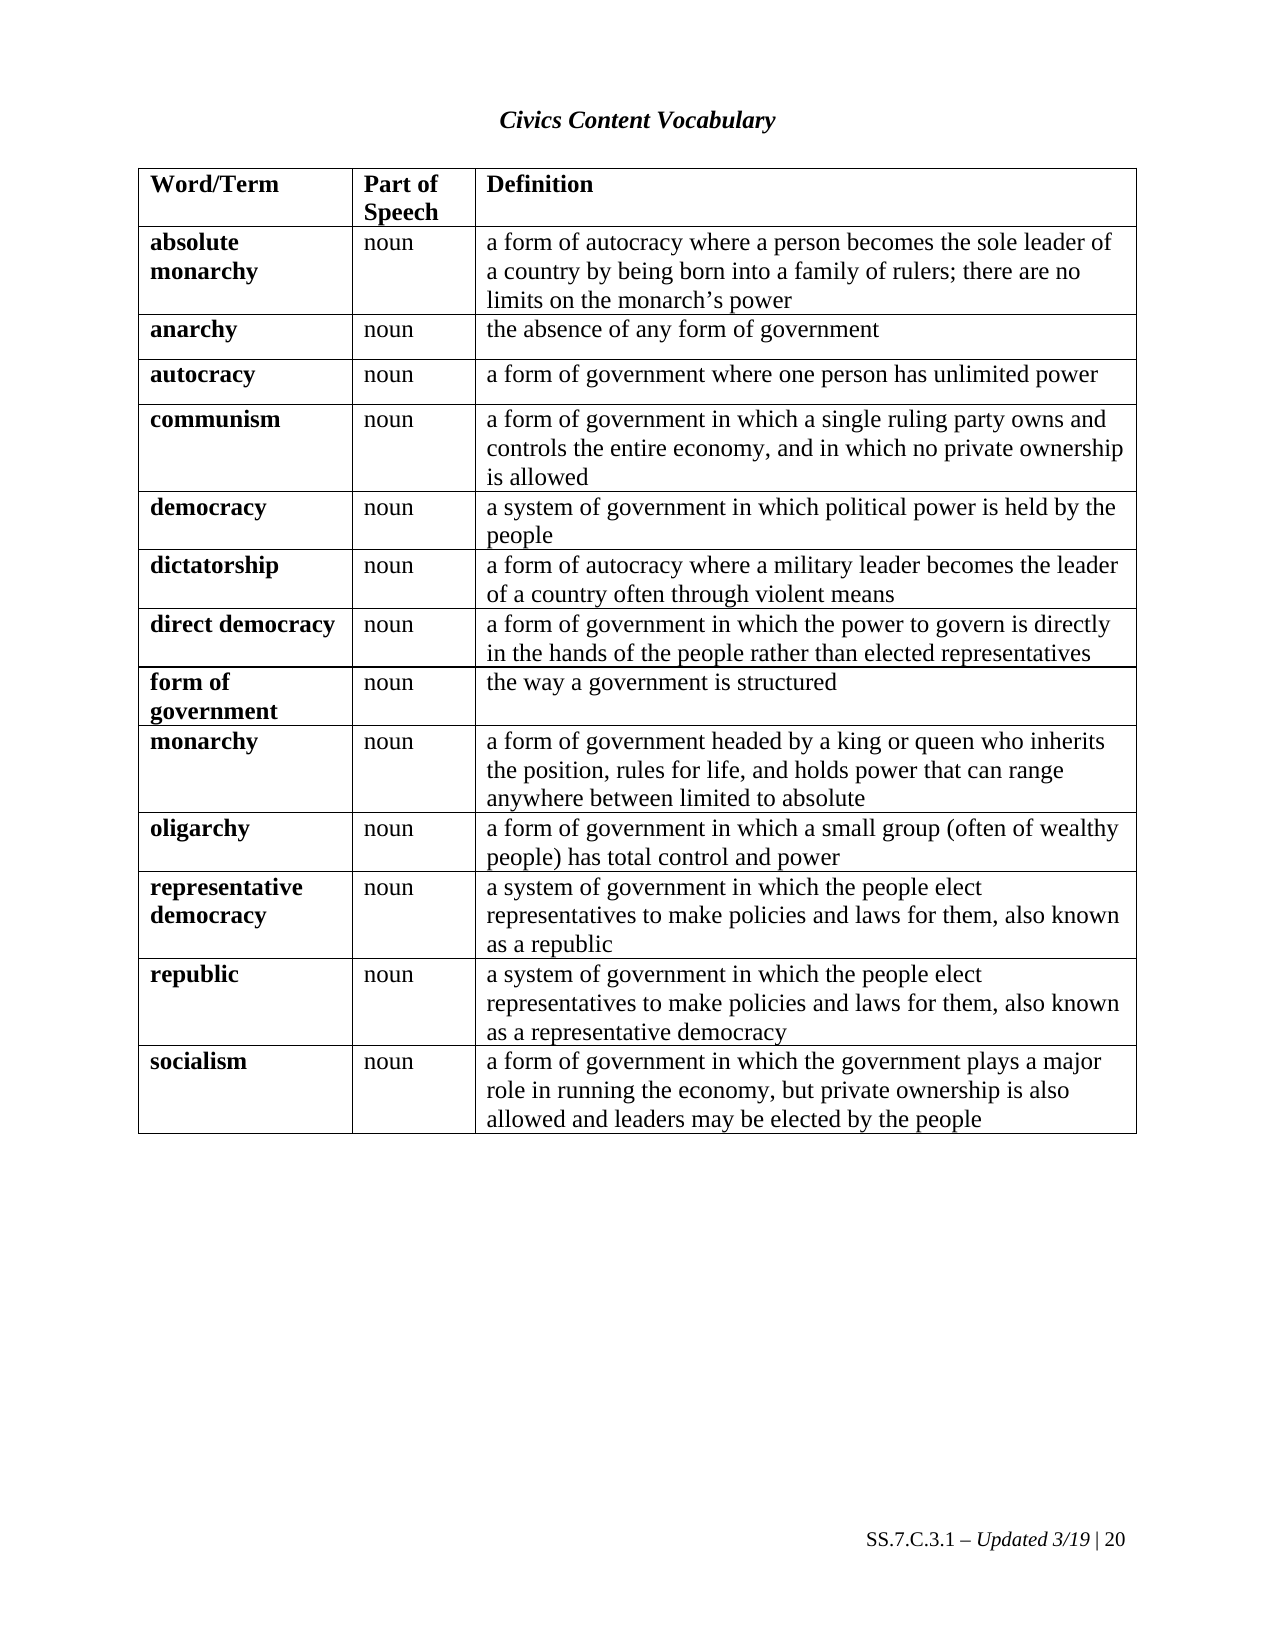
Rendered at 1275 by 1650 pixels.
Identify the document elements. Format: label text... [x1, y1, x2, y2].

table_cell the absence of any form of government [476, 315, 1136, 358]
table_cell republic [139, 959, 352, 1045]
table_cell anarchy [139, 315, 352, 358]
table_cell noun [353, 1046, 475, 1133]
table_cell noun [353, 227, 475, 313]
table_cell a system of government in which political power is held by the people [476, 492, 1136, 549]
table_cell noun [353, 550, 475, 608]
table_header Word/Term [139, 169, 352, 226]
table_cell noun [353, 609, 475, 666]
table_cell communism [139, 405, 352, 491]
table_cell monarchy [139, 726, 352, 812]
table_cell noun [353, 315, 475, 358]
table_cell dictatorship [139, 550, 352, 608]
table_cell noun [353, 360, 475, 403]
table_cell a form of government headed by a king or queen who inherits the position, rules for life, and holds power that can range anywhere between limited to absolute [476, 726, 1136, 812]
table_cell democracy [139, 492, 352, 549]
table_cell noun [353, 492, 475, 549]
table_cell socialism [139, 1046, 352, 1133]
table_cell noun [353, 959, 475, 1045]
table_cell noun [353, 405, 475, 491]
table_cell a form of autocracy where a person becomes the sole leader of a country by being born into a family of rulers; there are no limits on the monarch’s power [476, 227, 1136, 313]
table_cell a form of autocracy where a military leader becomes the leader of a country often through violent means [476, 550, 1136, 608]
table_cell a form of government in which a small group (often of wealthy people) has total control and power [476, 813, 1136, 871]
table_cell form of government [139, 668, 352, 725]
table_cell noun [353, 726, 475, 812]
table_cell a form of government in which a single ruling party owns and controls the entire economy, and in which no private ownership is allowed [476, 405, 1136, 491]
table_cell a form of government where one person has unlimited power [476, 360, 1136, 403]
table_header Definition [476, 169, 1136, 226]
table_cell a system of government in which the people elect representatives to make policies and laws for them, also known as a representative democracy [476, 959, 1136, 1045]
table_cell the way a government is structured [476, 668, 1136, 725]
table_cell noun [353, 813, 475, 871]
table_cell absolute monarchy [139, 227, 352, 313]
table_cell representative democracy [139, 872, 352, 958]
table_cell autocracy [139, 360, 352, 403]
table_cell a form of government in which the power to govern is directly in the hands of the people rather than elected representatives [476, 609, 1136, 666]
table_cell noun [353, 872, 475, 958]
table_cell direct democracy [139, 609, 352, 666]
text Civics Content Vocabulary [150, 105, 1125, 134]
table_cell a form of government in which the government plays a major role in running the economy, but private ownership is also allowed and leaders may be elected by the people [476, 1046, 1136, 1133]
table_cell oligarchy [139, 813, 352, 871]
table_cell a system of government in which the people elect representatives to make policies and laws for them, also known as a republic [476, 872, 1136, 958]
table_header Part of Speech [353, 169, 475, 226]
table_cell noun [353, 668, 475, 725]
